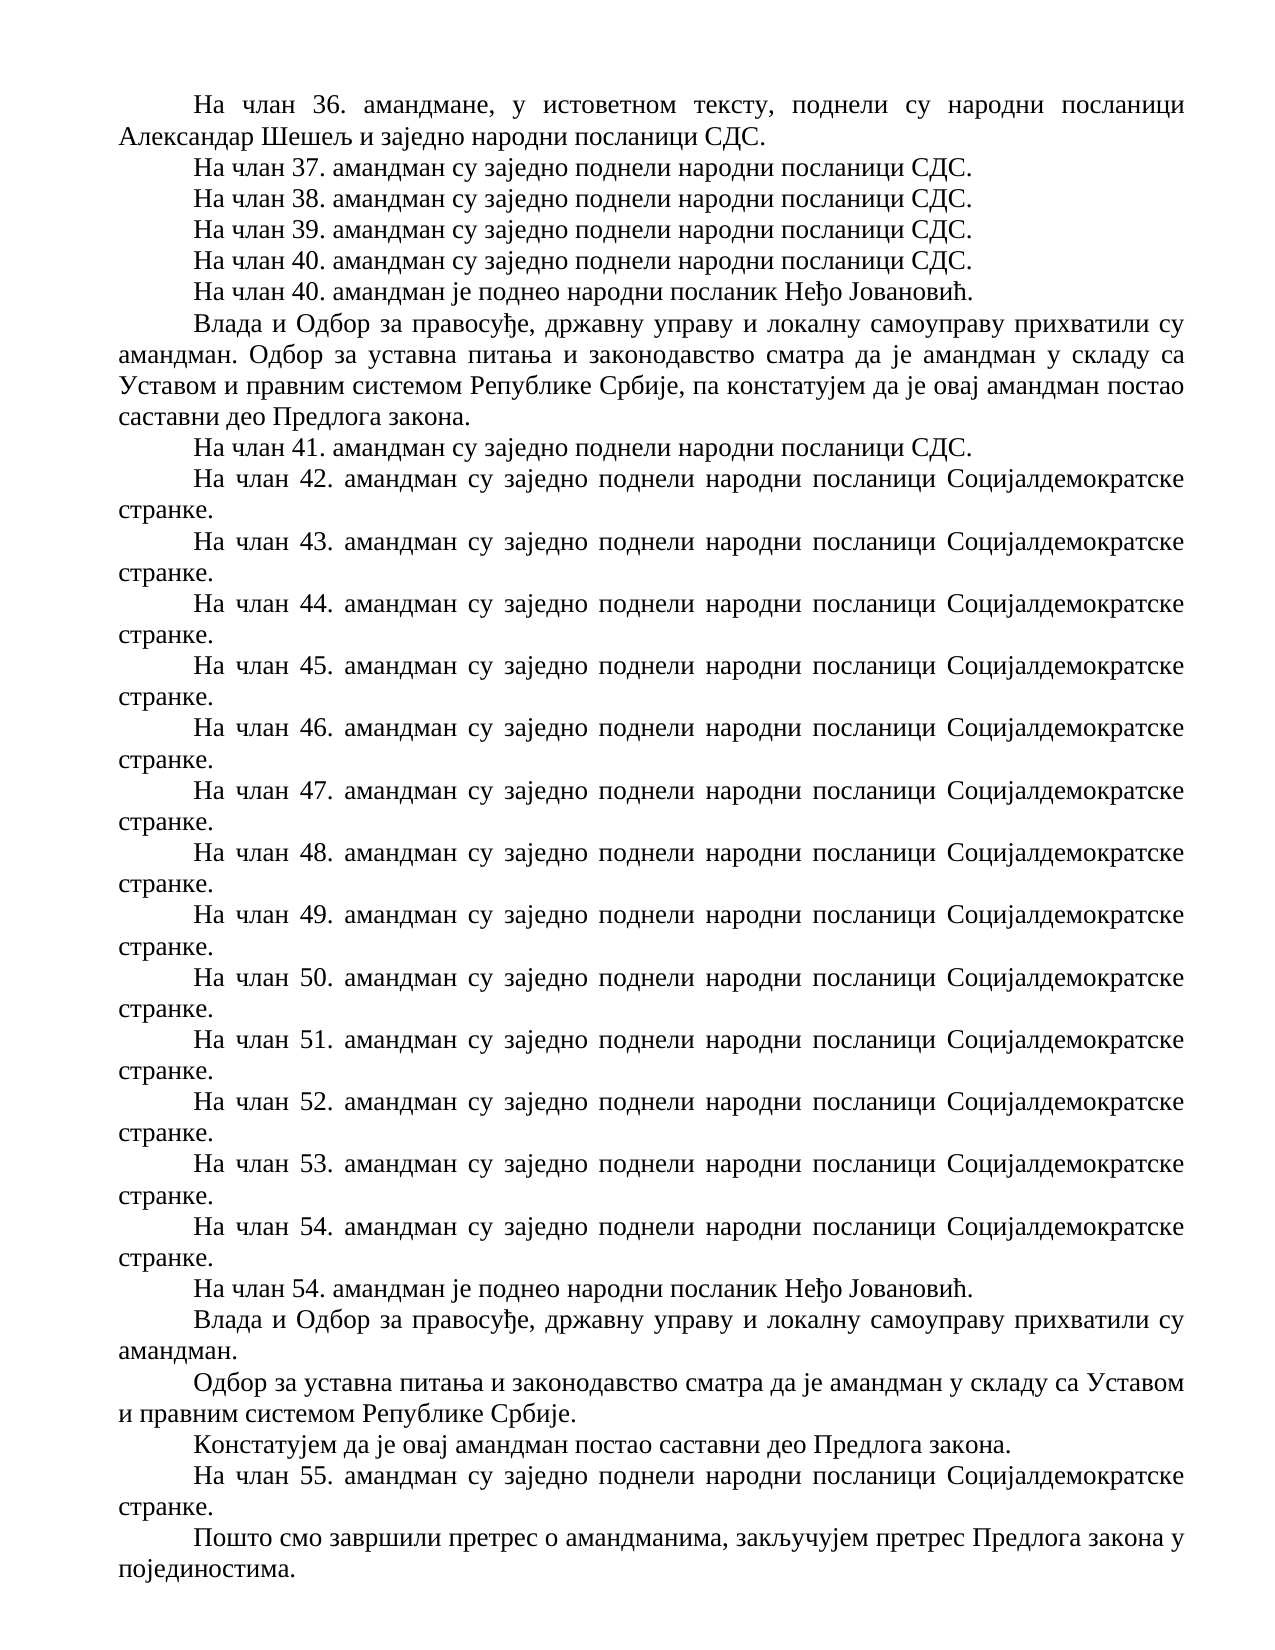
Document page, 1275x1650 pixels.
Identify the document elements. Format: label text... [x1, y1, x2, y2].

text На члан 40. амандман је поднео народни посланик Неђо Јовановић. [118, 276, 1186, 307]
text На члан 40. амандман су заједно поднели народни посланици СДС. [118, 244, 1186, 276]
text Констатујем да је овај амандман постао саставни део Предлога закона. [118, 1428, 1186, 1459]
text На члан 41. амандман су заједно поднели народни посланици СДС. [118, 431, 1186, 462]
text На члан 38. амандман су заједно поднели народни посланици СДС. [118, 182, 1186, 213]
text На члан 48. амандман су заједно поднели народни посланици Социјалдемократске странке. [118, 836, 1186, 898]
text На члан 36. амандмане, у истоветном тексту, поднели су народни посланици Александар Шешељ и заједно народни посланици СДС. [118, 89, 1186, 151]
text На члан 49. амандман су заједно поднели народни посланици Социјалдемократске странке. [118, 898, 1186, 961]
text На члан 50. амандман су заједно поднели народни посланици Социјалдемократске странке. [118, 961, 1186, 1023]
text Пошто смо завршили претрес о амандманима, закључујем претрес Предлога закона у појединостима. [118, 1521, 1186, 1584]
text На члан 52. амандман су заједно поднели народни посланици Социјалдемократске странке. [118, 1085, 1186, 1148]
text На члан 43. амандман су заједно поднели народни посланици Социјалдемократске странке. [118, 525, 1186, 587]
text Влада и Одбор за правосуђе, државну управу и локалну самоуправу прихватили су амандман. [118, 1303, 1186, 1366]
text Влада и Одбор за правосуђе, државну управу и локалну самоуправу прихватили су амандман. Одбор за уставна питања и законодавство сматра да је амандман у складу са Уставом и правним системом Републике Србије, па констатујем да је овај амандман постао саставни део Предлога закона. [118, 307, 1186, 431]
text На члан 54. амандман је поднео народни посланик Неђо Јовановић. [118, 1272, 1186, 1303]
text Одбор за уставна питања и законодавство сматра да је амандман у складу са Уставом и правним системом Републике Србије. [118, 1366, 1186, 1428]
text На члан 51. амандман су заједно поднели народни посланици Социјалдемократске странке. [118, 1023, 1186, 1085]
text На члан 45. амандман су заједно поднели народни посланици Социјалдемократске странке. [118, 649, 1186, 712]
text На члан 54. амандман су заједно поднели народни посланици Социјалдемократске странке. [118, 1210, 1186, 1272]
text На члан 37. амандман су заједно поднели народни посланици СДС. [118, 151, 1186, 182]
text На члан 44. амандман су заједно поднели народни посланици Социјалдемократске странке. [118, 587, 1186, 649]
text На члан 42. амандман су заједно поднели народни посланици Социјалдемократске странке. [118, 462, 1186, 525]
text На члан 39. амандман су заједно поднели народни посланици СДС. [118, 213, 1186, 244]
text На члан 53. амандман су заједно поднели народни посланици Социјалдемократске странке. [118, 1148, 1186, 1210]
text На члан 55. амандман су заједно поднели народни посланици Социјалдемократске странке. [118, 1459, 1186, 1521]
text На члан 47. амандман су заједно поднели народни посланици Социјалдемократске странке. [118, 774, 1186, 836]
text На члан 46. амандман су заједно поднели народни посланици Социјалдемократске странке. [118, 712, 1186, 774]
